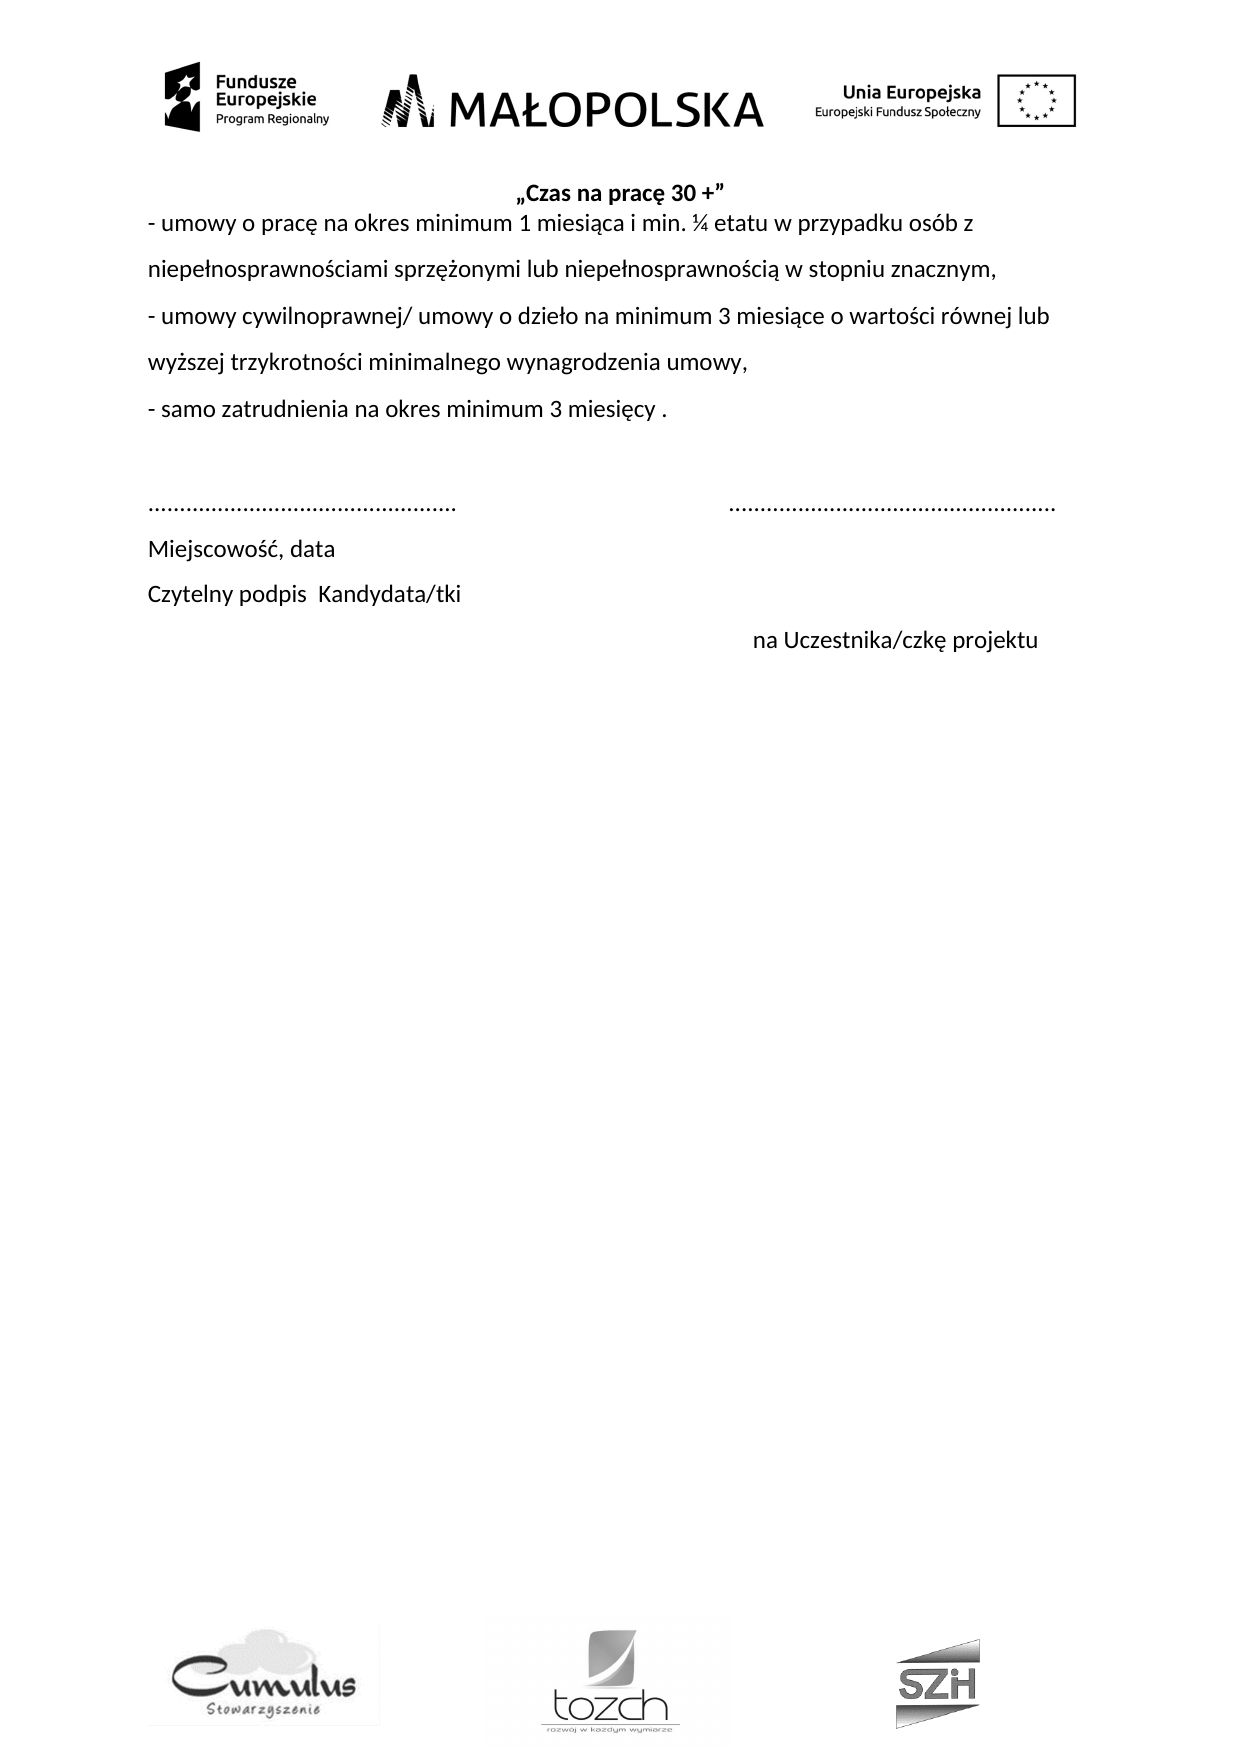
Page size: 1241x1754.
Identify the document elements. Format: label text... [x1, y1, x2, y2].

text ................................................. .................................................... Miejscowość, data Czytelny podpis Kandydata/tki na Uczestnika/czkę projektu [148, 487, 1093, 655]
text - umowy cywilnoprawnej/ umowy o dzieło na minimum 3 miesiące o wartości równej lub wyższej trzykrotności minimalnego wynagrodzenia umowy, [148, 300, 1093, 376]
picture [892, 1633, 983, 1734]
picture [147, 1623, 380, 1726]
text - umowy o pracę na okres minimum 1 miesiąca i min. ¼ etatu w przypadku osób z niepełnosprawnościami sprzężonymi lub niepełnosprawnością w stopniu znacznym, [148, 207, 1093, 284]
picture [147, 44, 1093, 149]
text - samo zatrudnienia na okres minimum 3 miesięcy . [148, 393, 1093, 423]
